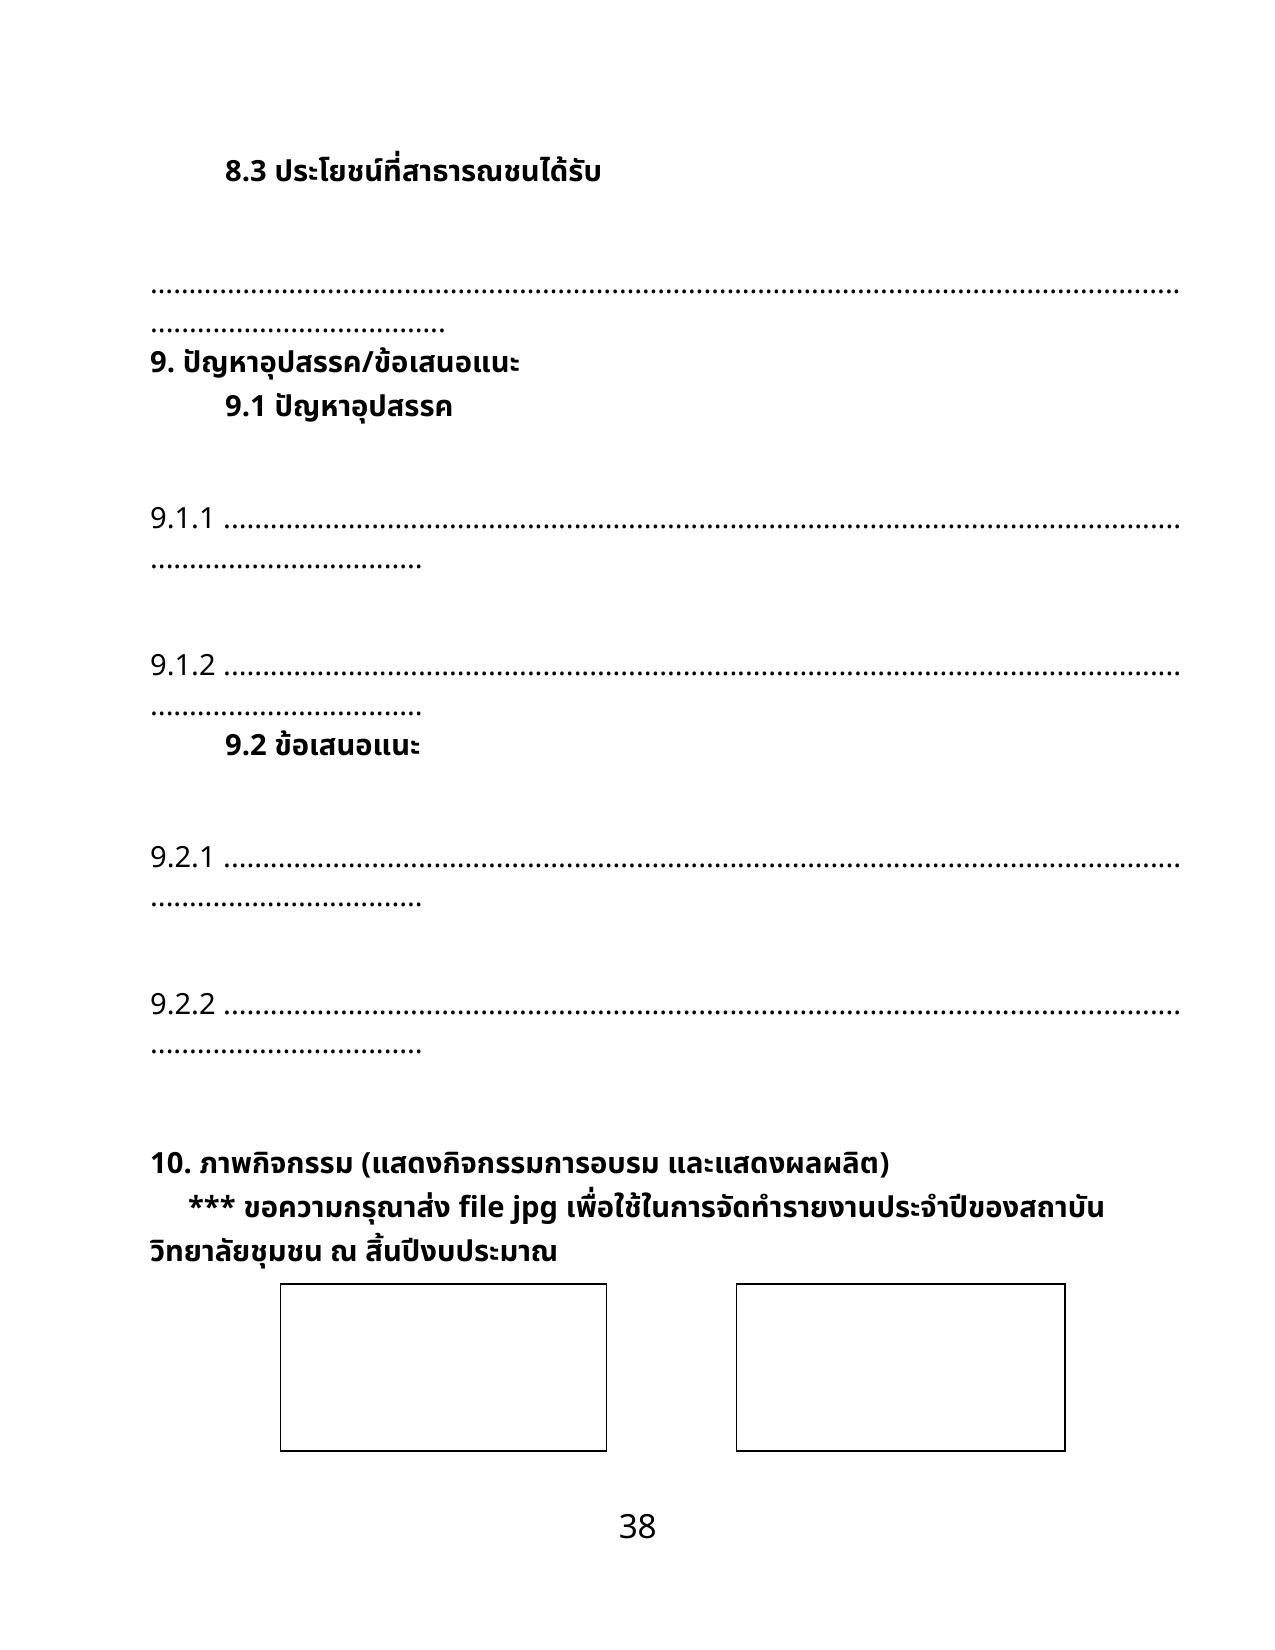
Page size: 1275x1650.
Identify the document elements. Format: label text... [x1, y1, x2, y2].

text 9. ปัญหาอุปสรรค/ข้อเสนอแนะ [150, 341, 1185, 386]
text 9.2.2 .............................................................................................................................................................. [150, 915, 1185, 1062]
text *** ขอความกรุณาส่ง file jpg เพื่อใช้ในการจัดทำรายงานประจำปีของสถาบันวิทยาลัยชุมชน ณ สิ้นปีงบประมาณ [150, 1186, 1185, 1274]
text 9.1.1 .............................................................................................................................................................. [150, 430, 1185, 577]
text 9.2.1 .............................................................................................................................................................. [150, 768, 1185, 915]
text 9.1.2 .............................................................................................................................................................. [150, 577, 1185, 724]
text 9.2 ข้อเสนอแนะ [150, 724, 1185, 768]
text 10. ภาพกิจกรรม (แสดงกิจกรรมการอบรม และแสดงผลผลิต) [150, 1142, 1185, 1186]
text 8.3 ประโยชน์ที่สาธารณชนได้รับ [150, 150, 1185, 194]
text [150, 194, 1185, 341]
text 9.1 ปัญหาอุปสรรค [150, 386, 1185, 430]
